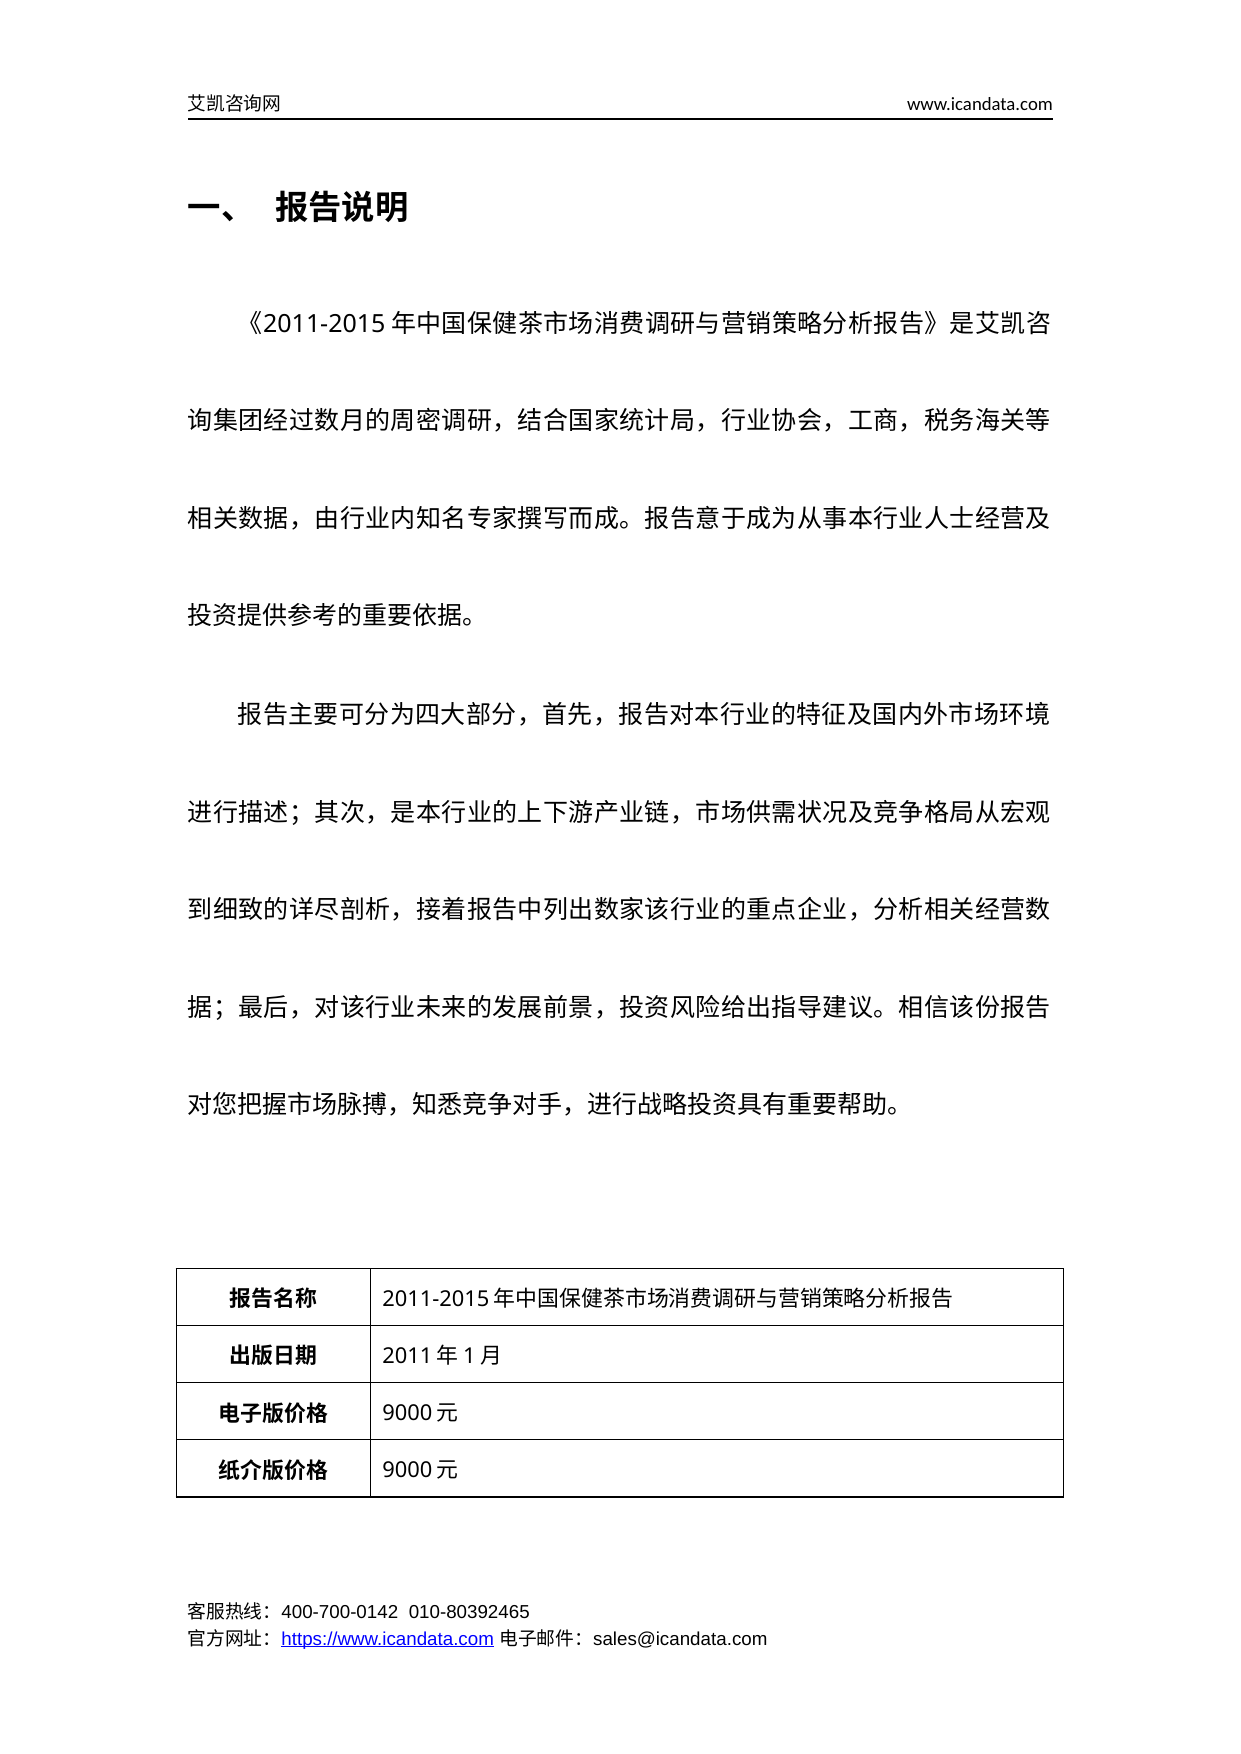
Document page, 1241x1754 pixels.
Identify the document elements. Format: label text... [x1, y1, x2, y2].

table_cell 出版日期 [177, 1326, 370, 1382]
table_header 2011-2015年中国保健茶市场消费调研与营销策略分析报告 [371, 1269, 1063, 1325]
table_cell 2011年1月 [371, 1326, 1063, 1382]
table_header 报告名称 [177, 1269, 370, 1325]
table_cell 9000元 [371, 1440, 1063, 1496]
text 《2011-2015年中国保健茶市场消费调研与营销策略分析报告》是艾凯咨询集团经过数月的周密调研，结合国家统计局，行业协会，工商，税务海关等相关数据，由行业内知名专家撰写而成。报告意于成为从事本行业人士经营及投资提供参考的重要依据。 [187, 289, 1053, 646]
text 报告主要可分为四大部分，首先，报告对本行业的特征及国内外市场环境进行描述；其次，是本行业的上下游产业链，市场供需状况及竞争格局从宏观到细致的详尽剖析，接着报告中列出数家该行业的重点企业，分析相关经营数据；最后，对该行业未来的发展前景，投资风险给出指导建议。相信该份报告对您把握市场脉搏，知悉竞争对手，进行战略投资具有重要帮助。 [187, 681, 1053, 1136]
table_cell 9000元 [371, 1383, 1063, 1439]
table_cell 电子版价格 [177, 1383, 370, 1439]
subtitle 报告说明 [187, 172, 1053, 237]
table_cell 纸介版价格 [177, 1440, 370, 1496]
